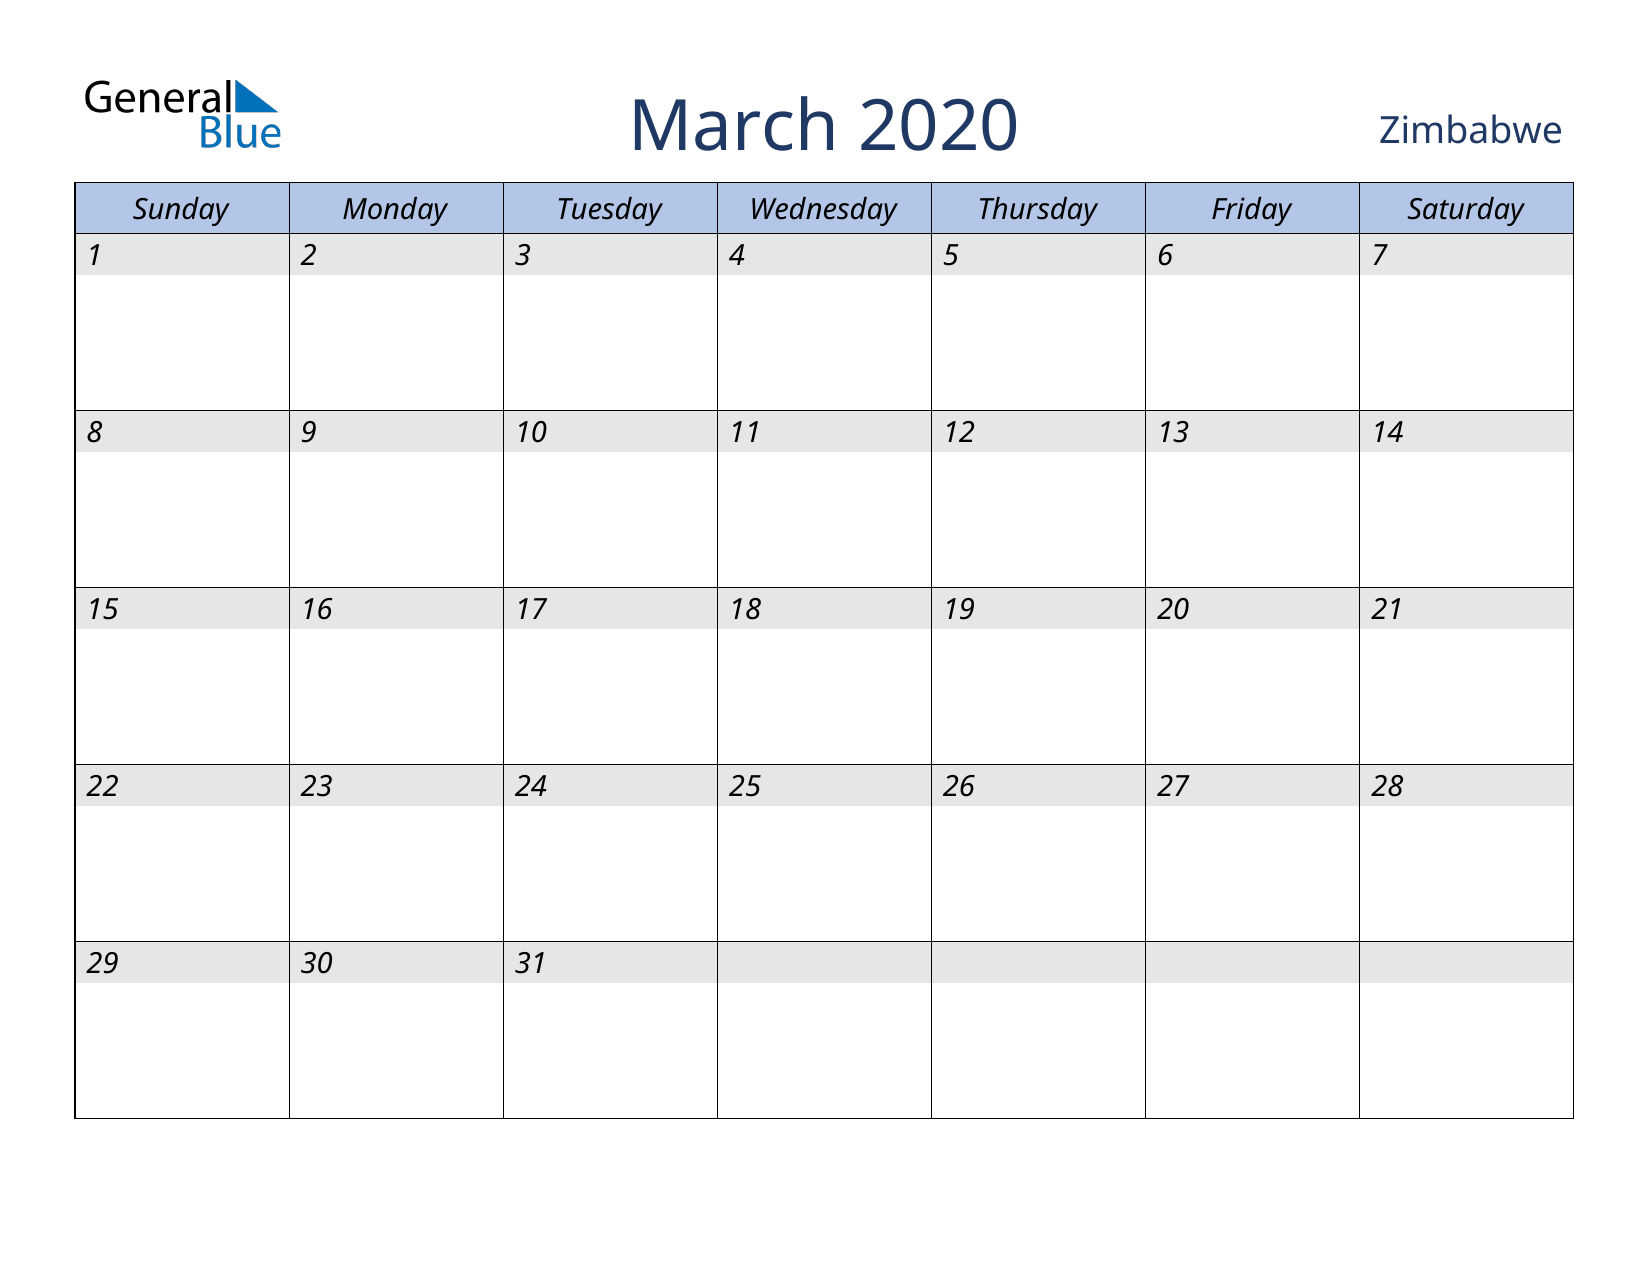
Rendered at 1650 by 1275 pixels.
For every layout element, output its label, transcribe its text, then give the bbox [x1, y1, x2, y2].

table_cell Saturday [1360, 183, 1573, 233]
table_cell [76, 452, 289, 587]
table_cell [718, 629, 931, 764]
table_cell 9 [290, 411, 503, 452]
table_cell Friday [1146, 183, 1359, 233]
table_cell 24 [504, 765, 717, 806]
table_header [75, 75, 503, 182]
table_cell [718, 452, 931, 587]
table_cell [932, 275, 1145, 410]
table_cell [1360, 983, 1573, 1118]
table_cell [1146, 942, 1359, 983]
table_cell [1360, 806, 1573, 941]
table_cell [504, 275, 717, 410]
table_cell [290, 275, 503, 410]
table_cell 28 [1360, 765, 1573, 806]
table_cell [1146, 983, 1359, 1118]
table_cell [718, 942, 931, 983]
table_header Zimbabwe [1146, 75, 1574, 182]
table_header March 2020 [503, 75, 1146, 182]
table_cell 27 [1146, 765, 1359, 806]
table_cell [504, 629, 717, 764]
table_cell 8 [76, 411, 289, 452]
table_cell 26 [932, 765, 1145, 806]
table_cell 6 [1146, 234, 1359, 275]
table_cell 12 [932, 411, 1145, 452]
table_cell [290, 983, 503, 1118]
table_cell 15 [76, 588, 289, 629]
table_cell [76, 983, 289, 1118]
table_cell [932, 452, 1145, 587]
table_cell [1146, 806, 1359, 941]
table_cell Sunday [76, 183, 289, 233]
table_cell 31 [504, 942, 717, 983]
table_cell 17 [504, 588, 717, 629]
table_cell [1360, 942, 1573, 983]
table_cell [290, 452, 503, 587]
table_cell 14 [1360, 411, 1573, 452]
table_cell [932, 806, 1145, 941]
table_cell 16 [290, 588, 503, 629]
table_cell 20 [1146, 588, 1359, 629]
table_cell Thursday [932, 183, 1145, 233]
table_cell Tuesday [504, 183, 717, 233]
table_cell 4 [718, 234, 931, 275]
table_cell [290, 629, 503, 764]
table_cell 22 [76, 765, 289, 806]
table_cell [1360, 275, 1573, 410]
table_cell [718, 275, 931, 410]
table_cell [718, 983, 931, 1118]
picture [85, 80, 281, 148]
table_cell Wednesday [718, 183, 931, 233]
table_cell [1146, 275, 1359, 410]
table_cell [76, 275, 289, 410]
table_cell [504, 983, 717, 1118]
table_cell [932, 983, 1145, 1118]
table_cell 3 [504, 234, 717, 275]
table_cell 19 [932, 588, 1145, 629]
table_cell 10 [504, 411, 717, 452]
table_cell 13 [1146, 411, 1359, 452]
table_cell 11 [718, 411, 931, 452]
table_cell [932, 629, 1145, 764]
table_cell Monday [290, 183, 503, 233]
table_cell [1146, 629, 1359, 764]
table_cell [1146, 452, 1359, 587]
table_cell [76, 629, 289, 764]
table_cell 5 [932, 234, 1145, 275]
table_cell 30 [290, 942, 503, 983]
table_cell 7 [1360, 234, 1573, 275]
table_cell [504, 452, 717, 587]
table_cell 25 [718, 765, 931, 806]
table_cell 1 [76, 234, 289, 275]
table_cell [290, 806, 503, 941]
table_cell [932, 942, 1145, 983]
table_cell 21 [1360, 588, 1573, 629]
table_cell [1360, 452, 1573, 587]
table_cell 23 [290, 765, 503, 806]
table_cell [76, 806, 289, 941]
table_cell 2 [290, 234, 503, 275]
table_cell [504, 806, 717, 941]
table_cell [1360, 629, 1573, 764]
table_cell 18 [718, 588, 931, 629]
table_cell 29 [76, 942, 289, 983]
table_cell [718, 806, 931, 941]
